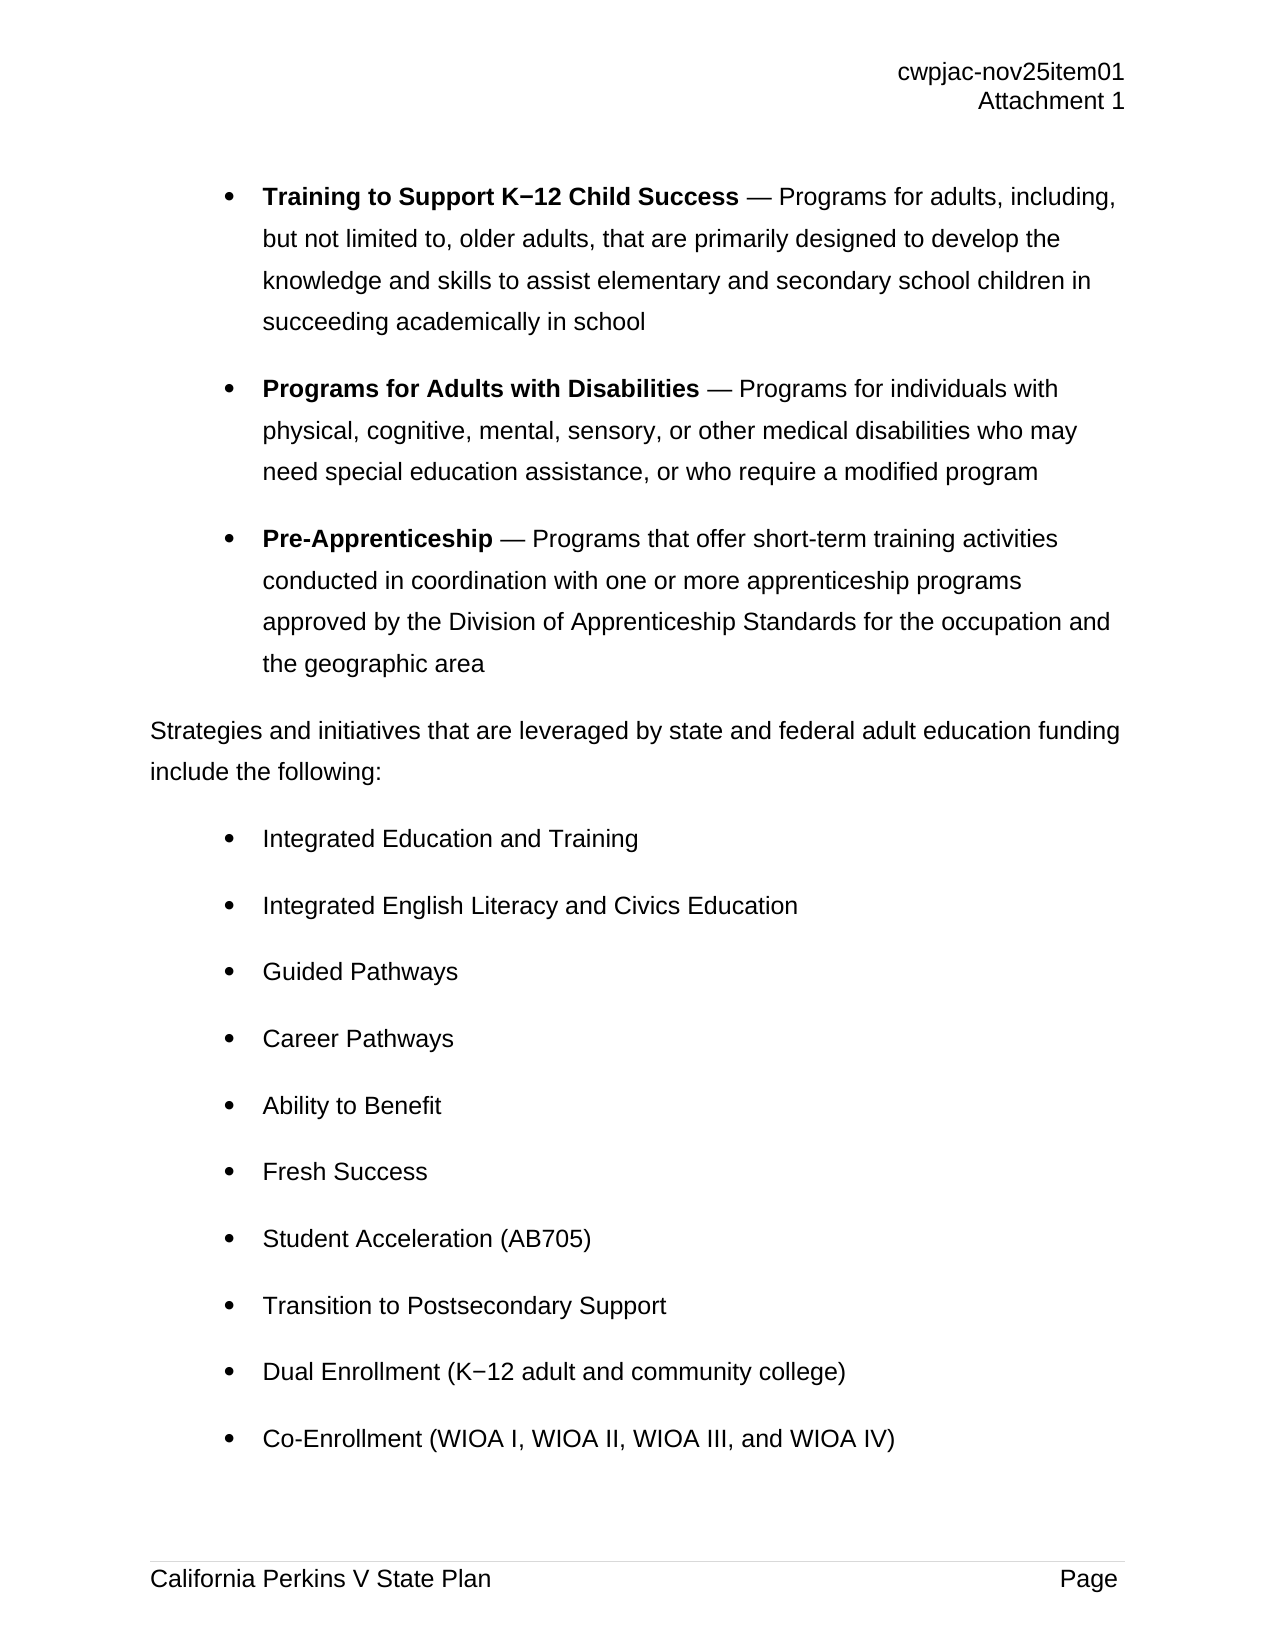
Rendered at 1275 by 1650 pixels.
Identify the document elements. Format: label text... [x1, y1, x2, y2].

text Strategies and initiatives that are leveraged by state and federal adult education funding include the following: [150, 703, 1125, 786]
list Co-Enrollment (WIOA I, WIOA II, WIOA III, and WIOA IV) [225, 1411, 1125, 1453]
list Pre-Apprenticeship — Programs that offer short-term training activities conducted in coordination with one or more apprenticeship programs approved by the Division of Apprenticeship Standards for the occupation and the geographic area [225, 511, 1125, 678]
list Transition to Postsecondary Support [225, 1278, 1125, 1319]
list Guided Pathways [225, 944, 1125, 986]
list Student Acceleration (AB705) [225, 1211, 1125, 1253]
list Integrated Education and Training [225, 811, 1125, 853]
list Integrated English Literacy and Civics Education [225, 878, 1125, 919]
list Dual Enrollment (K−12 adult and community college) [225, 1344, 1125, 1386]
list Fresh Success [225, 1144, 1125, 1186]
list Ability to Benefit [225, 1078, 1125, 1119]
list Programs for Adults with Disabilities — Programs for individuals with physical, cognitive, mental, sensory, or other medical disabilities who may need special education assistance, or who require a modified program [225, 361, 1125, 486]
list Career Pathways [225, 1011, 1125, 1053]
list Training to Support K−12 Child Success — Programs for adults, including, but not limited to, older adults, that are primarily designed to develop the knowledge and skills to assist elementary and secondary school children in succeeding academically in school [225, 169, 1125, 336]
